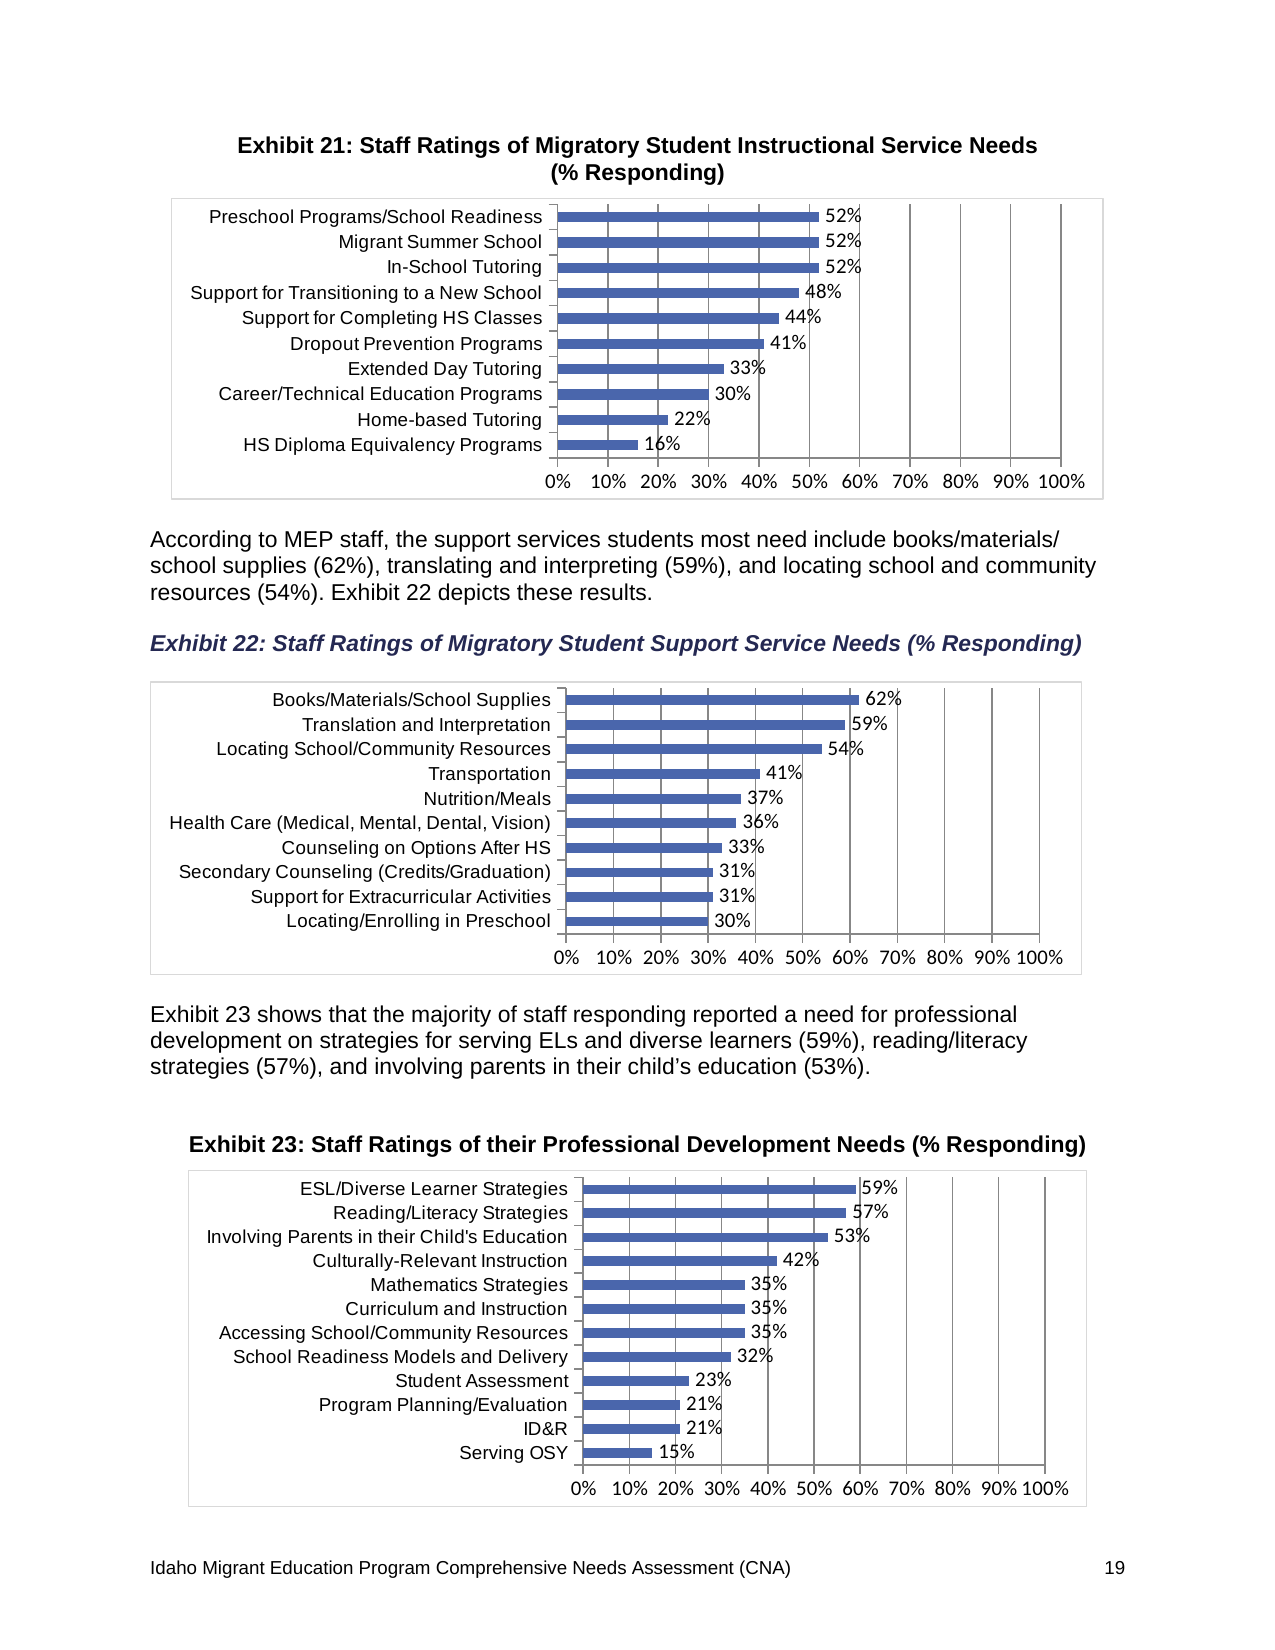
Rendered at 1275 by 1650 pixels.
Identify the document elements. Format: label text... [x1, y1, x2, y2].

text Exhibit 22: Staff Ratings of Migratory Student Support Service Needs (% Responding) [150, 630, 1125, 656]
text (% Responding) [150, 159, 1125, 185]
text Exhibit 23 shows that the majority of staff responding reported a need for professional development on strategies for serving ELs and diverse learners (59%), reading/literacy strategies (57%), and involving parents in their child’s education (53%). [150, 1001, 1125, 1080]
text According to MEP staff, the support services students most need include books/materials/ school supplies (62%), translating and interpreting (59%), and locating school and community resources (54%). Exhibit 22 depicts these results. [150, 526, 1125, 605]
